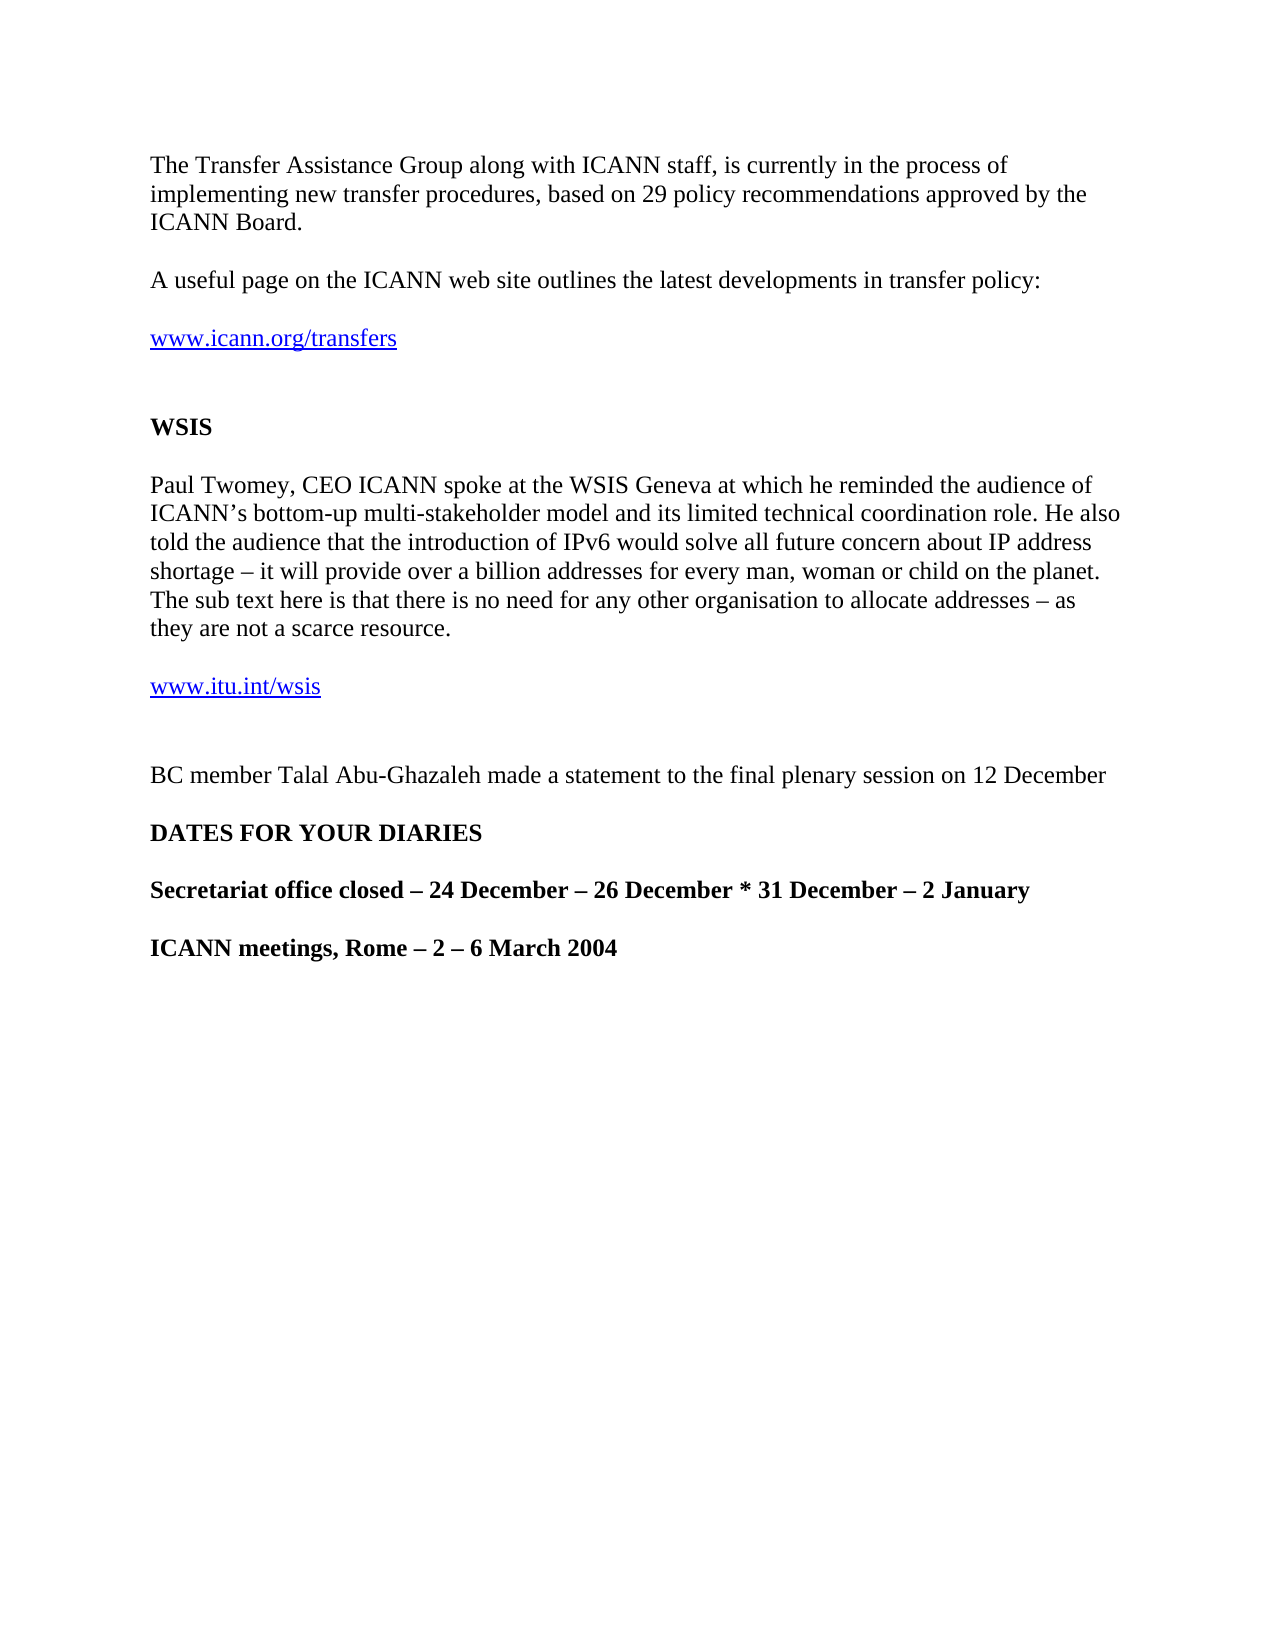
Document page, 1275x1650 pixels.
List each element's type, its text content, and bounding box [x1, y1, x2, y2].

text Secretariat office closed – 24 December – 26 December * 31 December – 2 January [150, 876, 1125, 904]
text www.icann.org/transfers [150, 323, 1125, 383]
text The Transfer Assistance Group along with ICANN staff, is currently in the process of implementing new transfer procedures, based on 29 policy recommendations approved by the ICANN Board. [150, 150, 1125, 236]
text www.itu.int/wsis [150, 671, 1125, 731]
text A useful page on the ICANN web site outlines the latest developments in transfer policy: [150, 265, 1125, 294]
text DATES FOR YOUR DIARIES [150, 818, 1125, 846]
text Paul Twomey, CEO ICANN spoke at the WSIS Geneva at which he reminded the audience of ICANN’s bottom-up multi-stakeholder model and its limited technical coordination role. He also told the audience that the introduction of IPv6 would solve all future concern about IP address shortage – it will provide over a billion addresses for every man, woman or child on the planet. The sub text here is that there is no need for any other organisation to allocate addresses – as they are not a scarce resource. [150, 470, 1125, 642]
text ICANN meetings, Rome – 2 – 6 March 2004 [150, 933, 1125, 962]
text WSIS [150, 412, 1125, 441]
text BC member Talal Abu-Ghazaleh made a statement to the final plenary session on 12 December [150, 760, 1125, 788]
